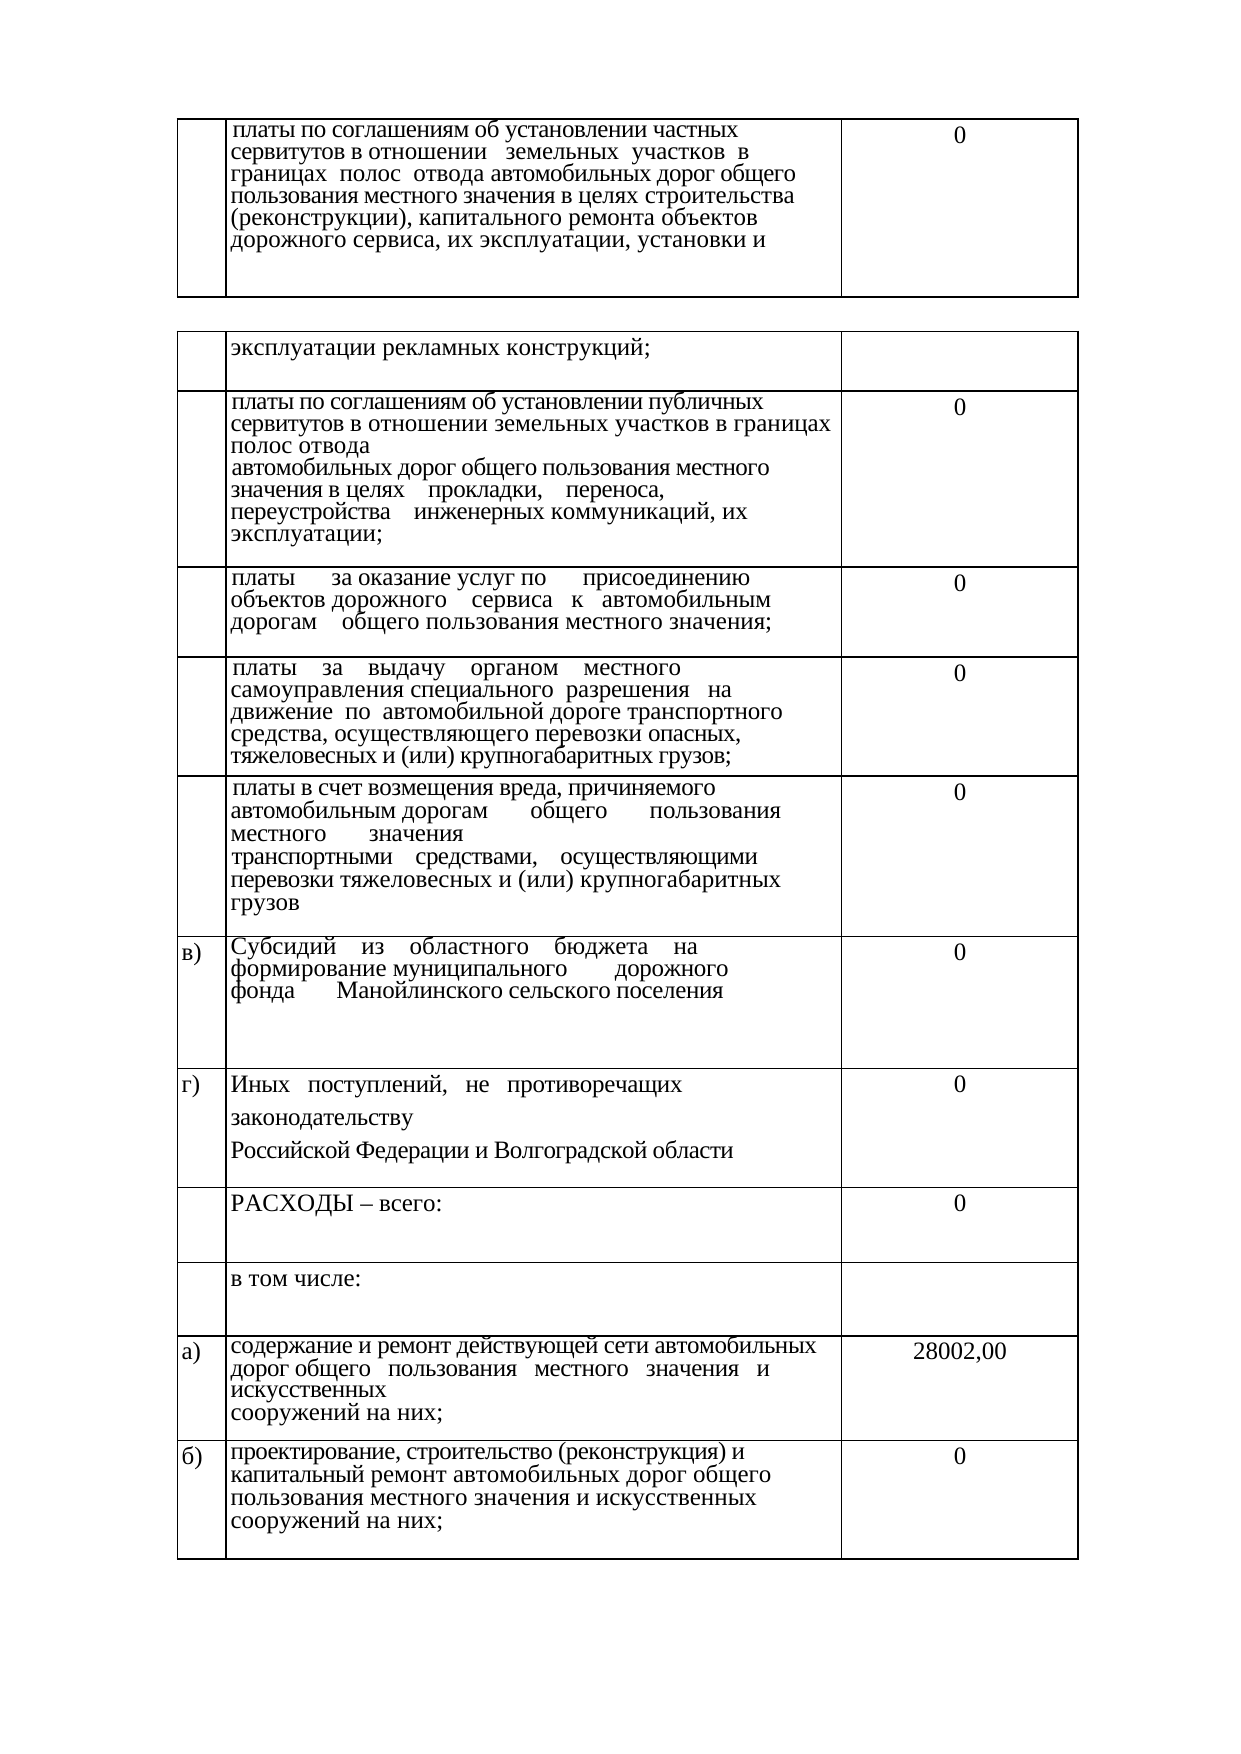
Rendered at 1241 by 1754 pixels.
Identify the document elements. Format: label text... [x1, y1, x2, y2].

table_cell [178, 777, 225, 936]
table_cell 0 [842, 568, 1077, 656]
table_cell 0 [842, 120, 1077, 296]
table_cell 0 [842, 1069, 1077, 1187]
table_cell проектирование, строительство (реконструкция) и капитальный ремонт автомобильных дорог общего пользования местного значения и искусственных сооружений на них; [227, 1441, 841, 1558]
table_cell 0 [842, 1188, 1077, 1262]
table_header эксплуатации рекламных конструкций; [227, 332, 841, 390]
table_cell 0 [842, 392, 1077, 566]
table_cell [178, 1188, 225, 1262]
table_cell [178, 392, 225, 566]
table_cell платы по соглашениям об установлении частных сервитутов в отношении земельных участков в границах полос отвода автомобильных дорог общего пользования местного значения в целях строительства (реконструкции), капитального ремонта объектов дорожного сервиса, их эксплуатации, установки и [227, 120, 841, 296]
table_cell платы в счет возмещения вреда, причиняемого автомобильным дорогам общего пользования местного значения транспортными средствами, осуществляющими перевозки тяжеловесных и (или) крупногабаритных грузов [227, 777, 841, 936]
table_cell платы за выдачу органом местного самоуправления специального разрешения на движение по автомобильной дороге транспортного средства, осуществляющего перевозки опасных, тяжеловесных и (или) крупногабаритных грузов; [227, 658, 841, 775]
table_cell [178, 120, 225, 296]
table_header [842, 332, 1077, 390]
table_cell в том числе: [227, 1263, 841, 1335]
table_cell платы за оказание услуг по присоединению объектов дорожного сервиса к автомобильным дорогам общего пользования местного значения; [227, 568, 841, 656]
table_cell а) [178, 1337, 225, 1440]
table_cell содержание и ремонт действующей сети автомобильных дорог общего пользования местного значения и искусственных сооружений на них; [227, 1337, 841, 1440]
table_cell г) [178, 1069, 225, 1187]
table_cell 0 [842, 1441, 1077, 1558]
table_cell платы по соглашениям об установлении публичных сервитутов в отношении земельных участков в границах полос отвода автомобильных дорог общего пользования местного значения в целях прокладки, переноса, переустройства инженерных коммуникаций, их эксплуатации; [227, 392, 841, 566]
table_cell [178, 1263, 225, 1335]
table_cell Иных поступлений, не противоречащих законодательству Российской Федерации и Волгоградской области [227, 1069, 841, 1187]
table_cell РАСХОДЫ – всего: [227, 1188, 841, 1262]
table_cell в) [178, 937, 225, 1068]
table_cell 0 [842, 777, 1077, 936]
table_cell 28002,00 [842, 1337, 1077, 1440]
table_cell [178, 568, 225, 656]
table_cell 0 [842, 658, 1077, 775]
table_cell 0 [842, 937, 1077, 1068]
table_cell [178, 658, 225, 775]
table_header [178, 332, 225, 390]
table_cell Субсидий из областного бюджета на формирование муниципального дорожного фонда Манойлинского сельского поселения [227, 937, 841, 1068]
table_cell [842, 1263, 1077, 1335]
table_cell б) [178, 1441, 225, 1558]
